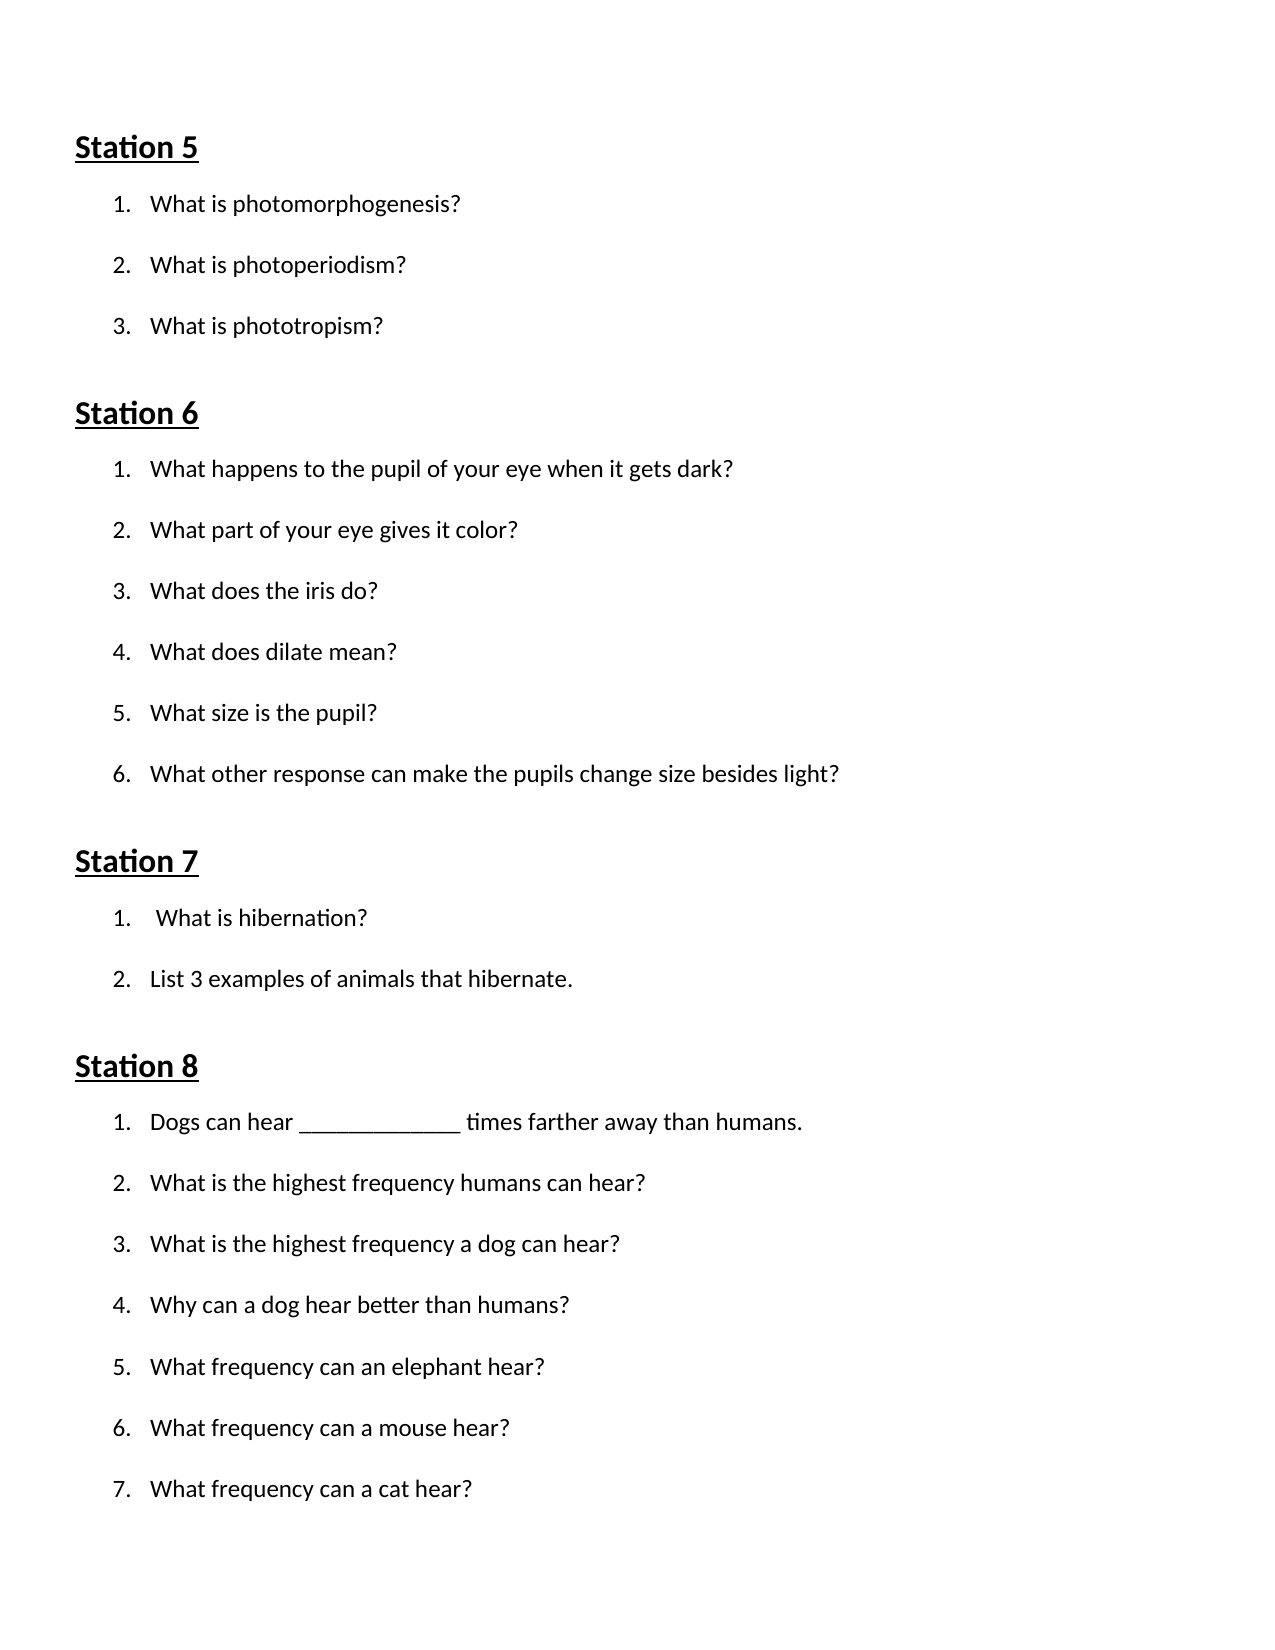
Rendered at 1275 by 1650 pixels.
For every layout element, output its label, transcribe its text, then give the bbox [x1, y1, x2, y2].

list What is the highest frequency a dog can hear? [112, 1229, 1200, 1259]
list What does the iris do? [112, 576, 1200, 606]
list What size is the pupil? [112, 698, 1200, 728]
list What other response can make the pupils change size besides light? [112, 759, 1200, 789]
text Station 5 [75, 126, 1200, 167]
list What part of your eye gives it color? [112, 514, 1200, 545]
text Station 8 [75, 1045, 1200, 1086]
list What is photoperiodism? [112, 249, 1200, 279]
list What is phototropism? [112, 310, 1200, 341]
list What is hibernation? [112, 902, 1200, 933]
list What frequency can an elephant hear? [112, 1351, 1200, 1381]
text Station 6 [75, 392, 1200, 433]
text Station 7 [75, 841, 1200, 881]
list What frequency can a cat hear? [112, 1473, 1200, 1503]
list What happens to the pupil of your eye when it gets dark? [112, 453, 1200, 484]
list What is the highest frequency humans can hear? [112, 1168, 1200, 1198]
list List 3 examples of animals that hibernate. [112, 963, 1200, 994]
list Dogs can hear _____________ times farther away than humans. [112, 1107, 1200, 1137]
list Why can a dog hear better than humans? [112, 1290, 1200, 1320]
list What frequency can a mouse hear? [112, 1412, 1200, 1442]
list What does dilate mean? [112, 637, 1200, 667]
list What is photomorphogenesis? [112, 188, 1200, 218]
